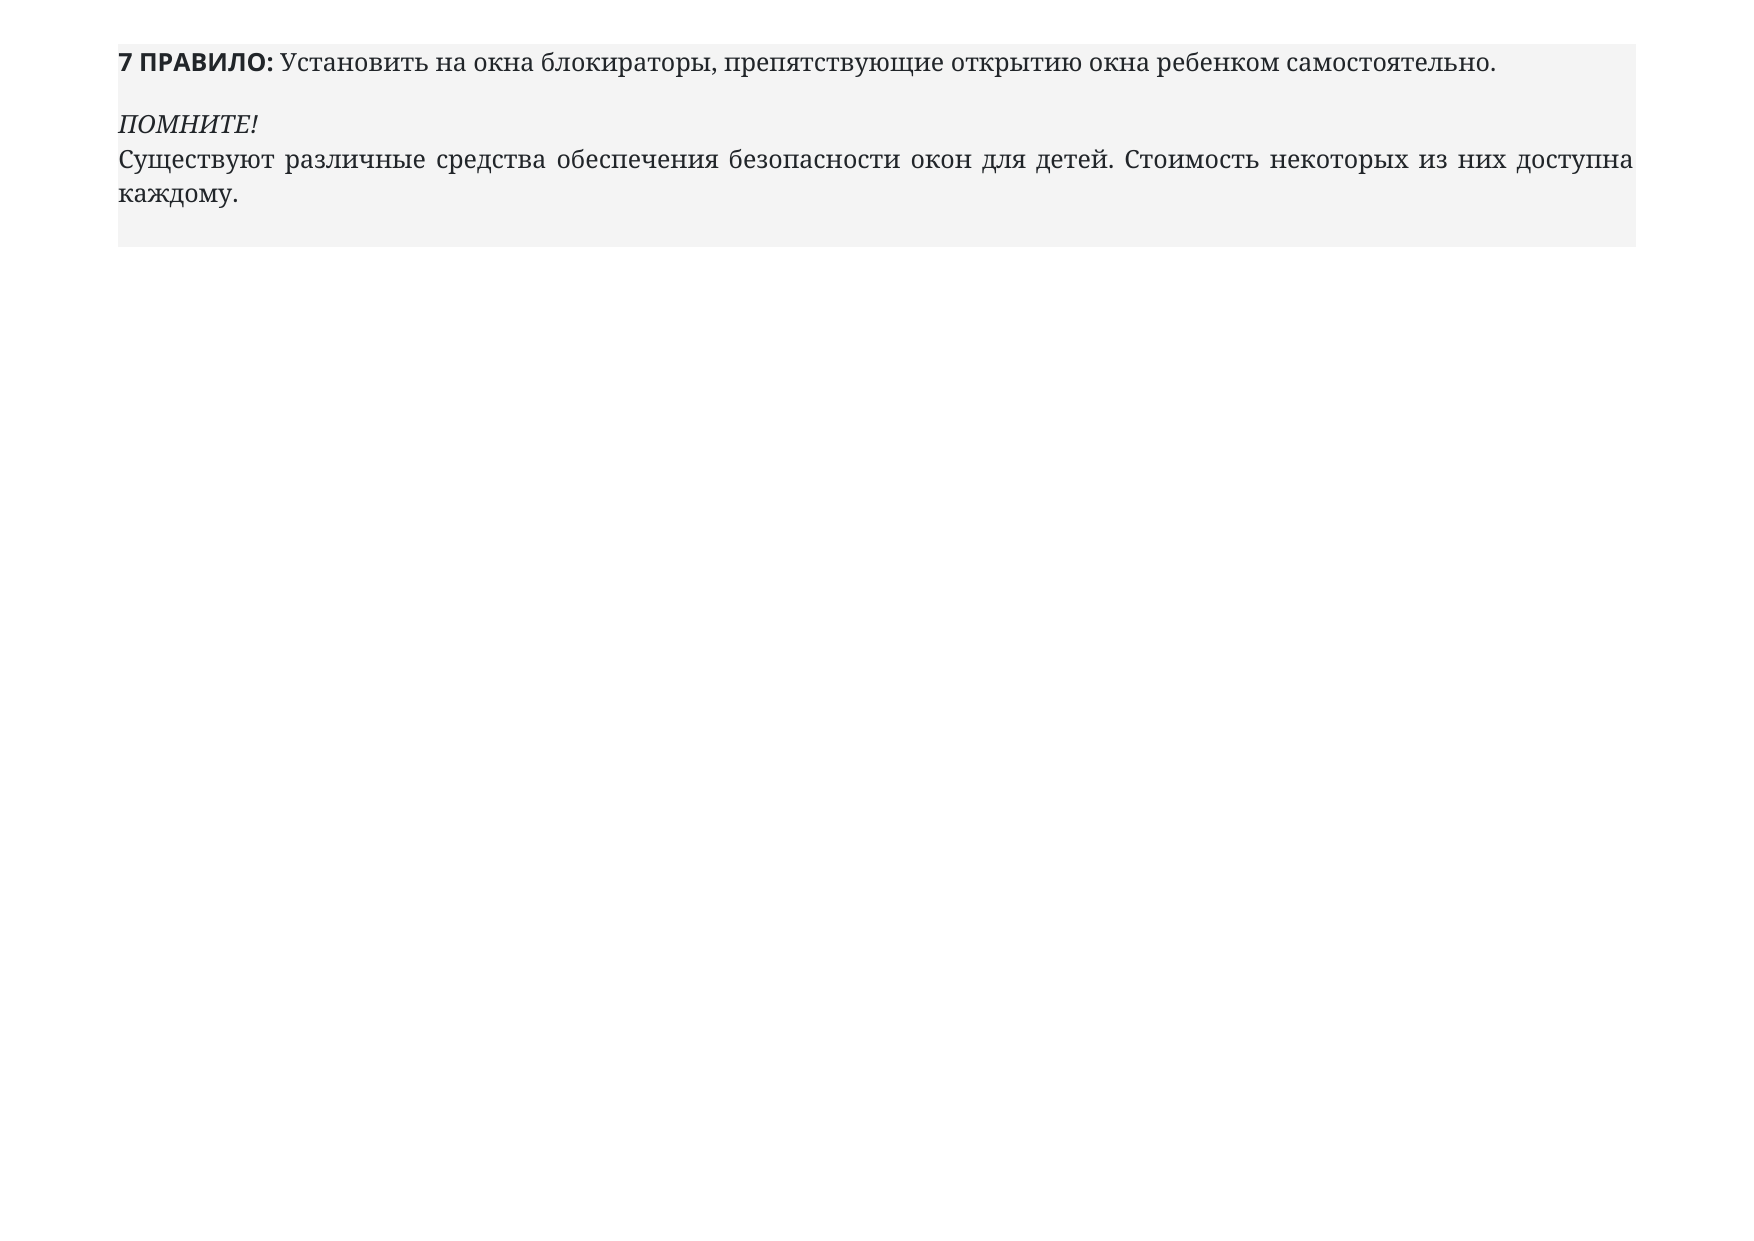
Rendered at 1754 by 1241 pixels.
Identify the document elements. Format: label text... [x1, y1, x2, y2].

text ПОМНИТЕ! [118, 107, 1636, 141]
text Существуют различные средства обеспечения безопасности окон для детей. Стоимость некоторых из них доступна каждому. [118, 141, 1636, 209]
text 7 ПРАВИЛО: Установить на окна блокираторы, препятствующие открытию окна ребенком самостоятельно. [118, 44, 1636, 78]
